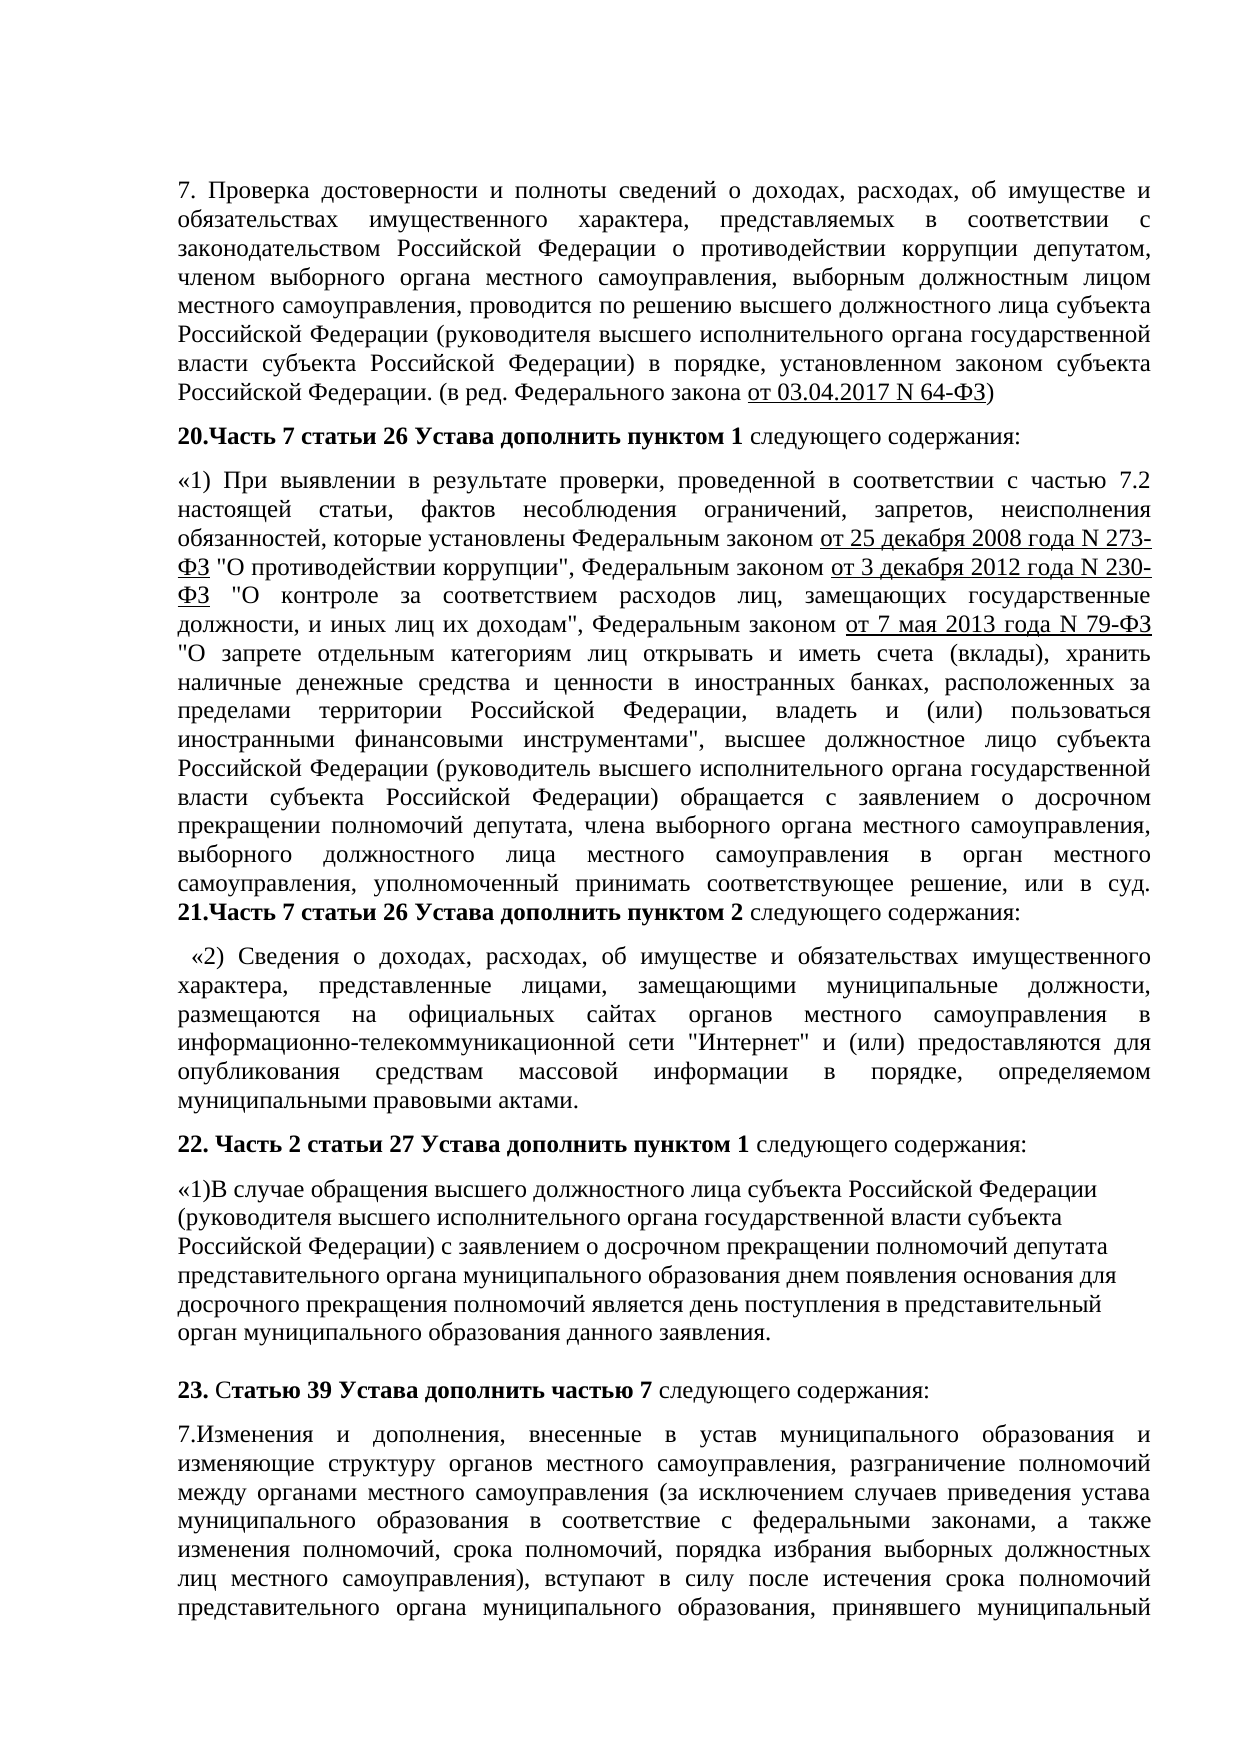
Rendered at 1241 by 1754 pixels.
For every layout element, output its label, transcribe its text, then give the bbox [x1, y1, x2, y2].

text «2) Сведения о доходах, расходах, об имуществе и обязательствах имущественного характера, представленные лицами, замещающими муниципальные должности, размещаются на официальных сайтах органов местного самоуправления в информационно-телекоммуникационной сети "Интернет" и (или) предоставляются для опубликования средствам массовой информации в порядке, определяемом муниципальными правовыми актами. [177, 941, 1152, 1114]
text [177, 1419, 1152, 1621]
text 22. Часть 2 статьи 27 Устава дополнить пунктом 1 следующего содержания: [177, 1129, 1152, 1158]
text «1)В случае обращения высшего должностного лица субъекта Российской Федерации (руководителя высшего исполнительного органа государственной власти субъекта Российской Федерации) с заявлением о досрочном прекращении полномочий депутата представительного органа муниципального образования днем появления основания для досрочного прекращения полномочий является день поступления в представительный орган муниципального образования данного заявления. [177, 1174, 1152, 1346]
text «1) При выявлении в результате проверки, проведенной в соответствии с частью 7.2 настоящей статьи, фактов несоблюдения ограничений, запретов, неисполнения обязанностей, которые установлены Федеральным законом от 25 декабря 2008 года N 273-ФЗ "О противодействии коррупции", Федеральным законом от 3 декабря 2012 года N 230-ФЗ "О контроле за соответствием расходов лиц, замещающих государственные должности, и иных лиц их доходам", Федеральным законом от 7 мая 2013 года N 79-ФЗ "О запрете отдельным категориям лиц открывать и иметь счета (вклады), хранить наличные денежные средства и ценности в иностранных банках, расположенных за пределами территории Российской Федерации, владеть и (или) пользоваться иностранными финансовыми инструментами", высшее должностное лицо субъекта Российской Федерации (руководитель высшего исполнительного органа государственной власти субъекта Российской Федерации) обращается с заявлением о досрочном прекращении полномочий депутата, члена выборного органа местного самоуправления, выборного должностного лица местного самоуправления в орган местного самоуправления, уполномоченный принимать соответствующее решение, или в суд. 21.Часть 7 статьи 26 Устава дополнить пунктом 2 следующего содержания: [177, 466, 1152, 926]
text 23. Статью 39 Устава дополнить частью 7 следующего содержания: [177, 1375, 1152, 1404]
text 20.Часть 7 статьи 26 Устава дополнить пунктом 1 следующего содержания: [177, 421, 1152, 450]
text 7. Проверка достоверности и полноты сведений о доходах, расходах, об имуществе и обязательствах имущественного характера, представляемых в соответствии с законодательством Российской Федерации о противодействии коррупции депутатом, членом выборного органа местного самоуправления, выборным должностным лицом местного самоуправления, проводится по решению высшего должностного лица субъекта Российской Федерации (руководителя высшего исполнительного органа государственной власти субъекта Российской Федерации) в порядке, установленном законом субъекта Российской Федерации. (в ред. Федерального закона от 03.04.2017 N 64-ФЗ) [177, 176, 1152, 406]
